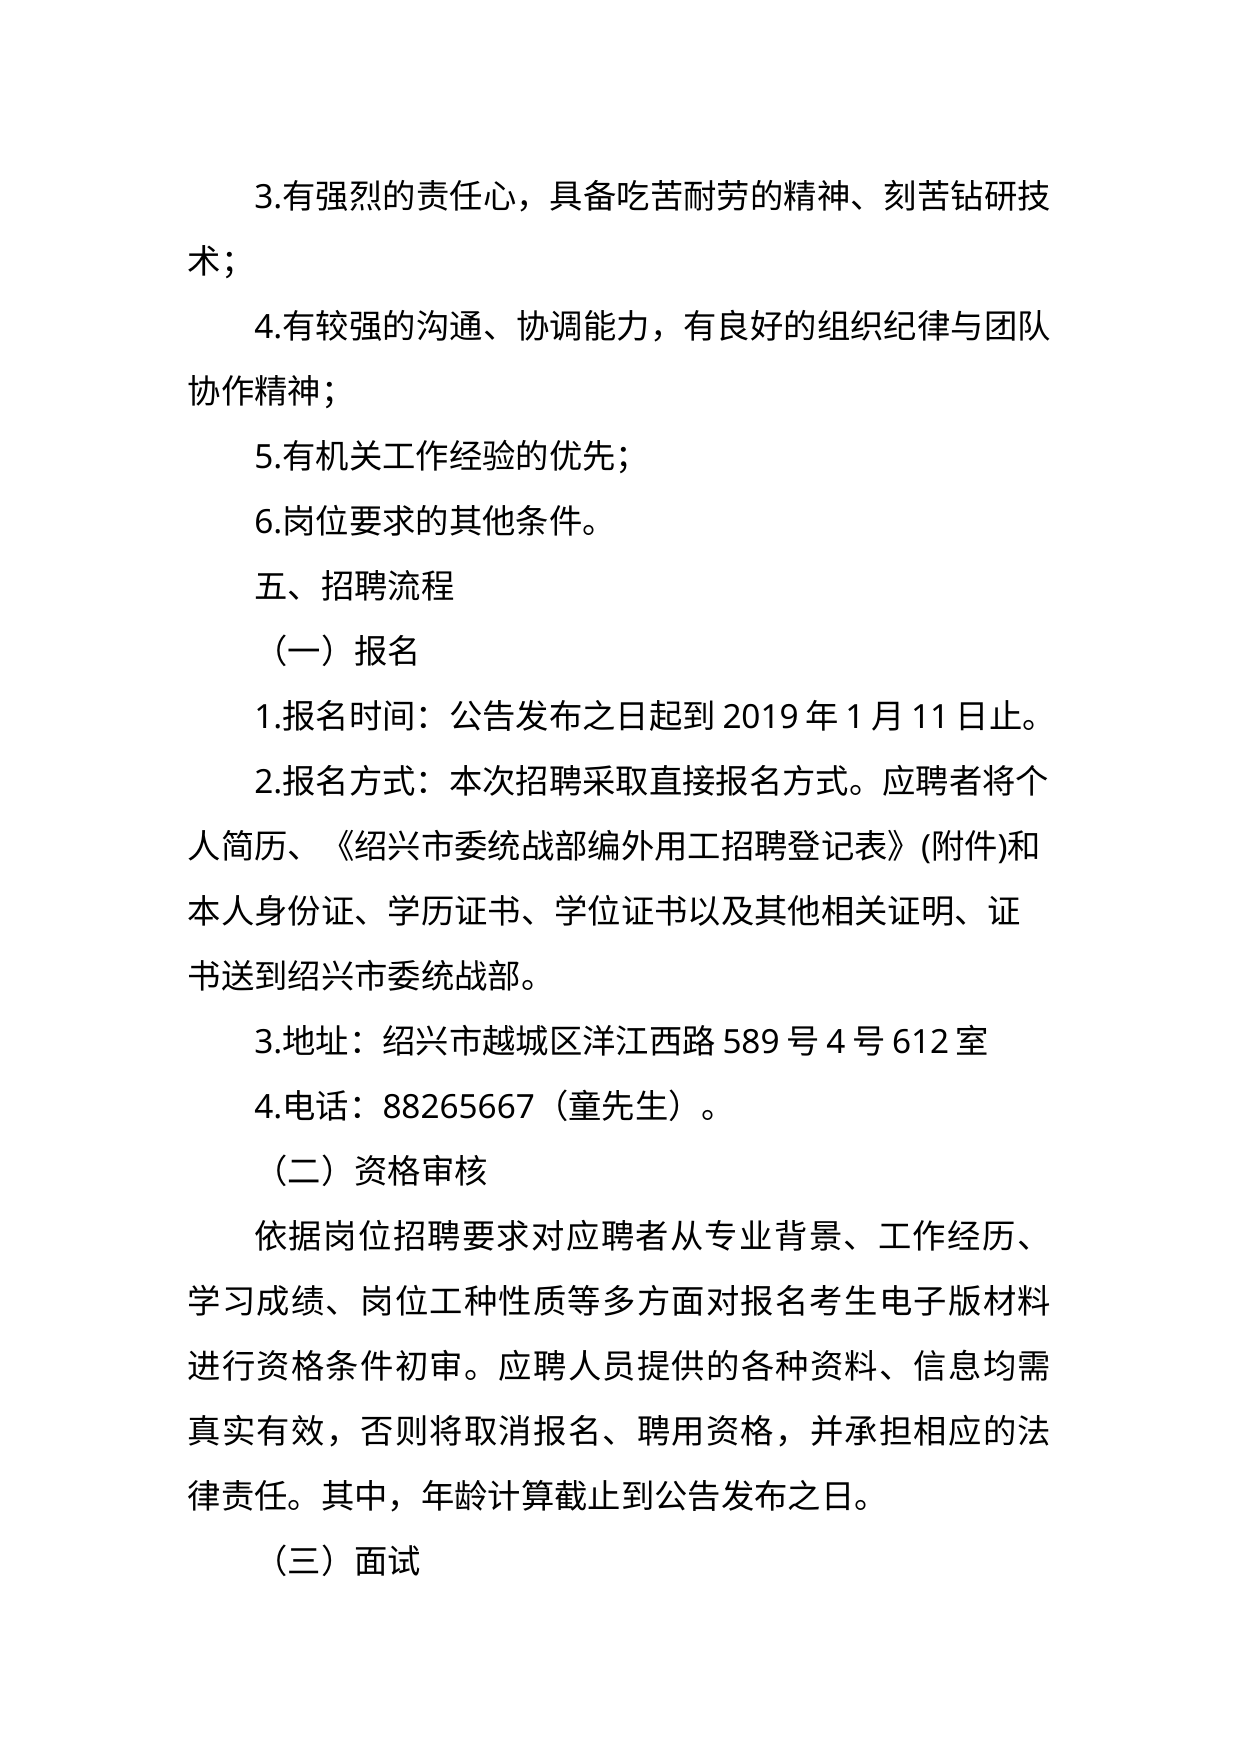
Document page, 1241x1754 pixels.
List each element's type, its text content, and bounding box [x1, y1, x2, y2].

text 5.有机关工作经验的优先； [187, 422, 1053, 487]
text （二）资格审核 [187, 1137, 1053, 1202]
text （三）面试 [187, 1527, 1053, 1592]
text 1.报名时间：公告发布之日起到2019年1月11日止。 [187, 682, 1053, 747]
text 4.有较强的沟通、协调能力，有良好的组织纪律与团队协作精神； [187, 292, 1053, 422]
text 依据岗位招聘要求对应聘者从专业背景、工作经历、学习成绩、岗位工种性质等多方面对报名考生电子版材料进行资格条件初审。应聘人员提供的各种资料、信息均需真实有效，否则将取消报名、聘用资格，并承担相应的法律责任。其中，年龄计算截止到公告发布之日。 [187, 1202, 1053, 1527]
text 6.岗位要求的其他条件。 [187, 487, 1053, 552]
text 2.报名方式：本次招聘采取直接报名方式。应聘者将个人简历、《绍兴市委统战部编外用工招聘登记表》(附件)和本人身份证、学历证书、学位证书以及其他相关证明、证书送到绍兴市委统战部。 [187, 747, 1053, 1007]
text 3.地址：绍兴市越城区洋江西路589号4号612室 [187, 1007, 1053, 1072]
text （一）报名 [187, 617, 1053, 682]
text 五、招聘流程 [187, 552, 1053, 617]
text 4.电话：88265667（童先生）。 [187, 1072, 1053, 1137]
text 3.有强烈的责任心，具备吃苦耐劳的精神、刻苦钻研技术； [187, 162, 1053, 292]
